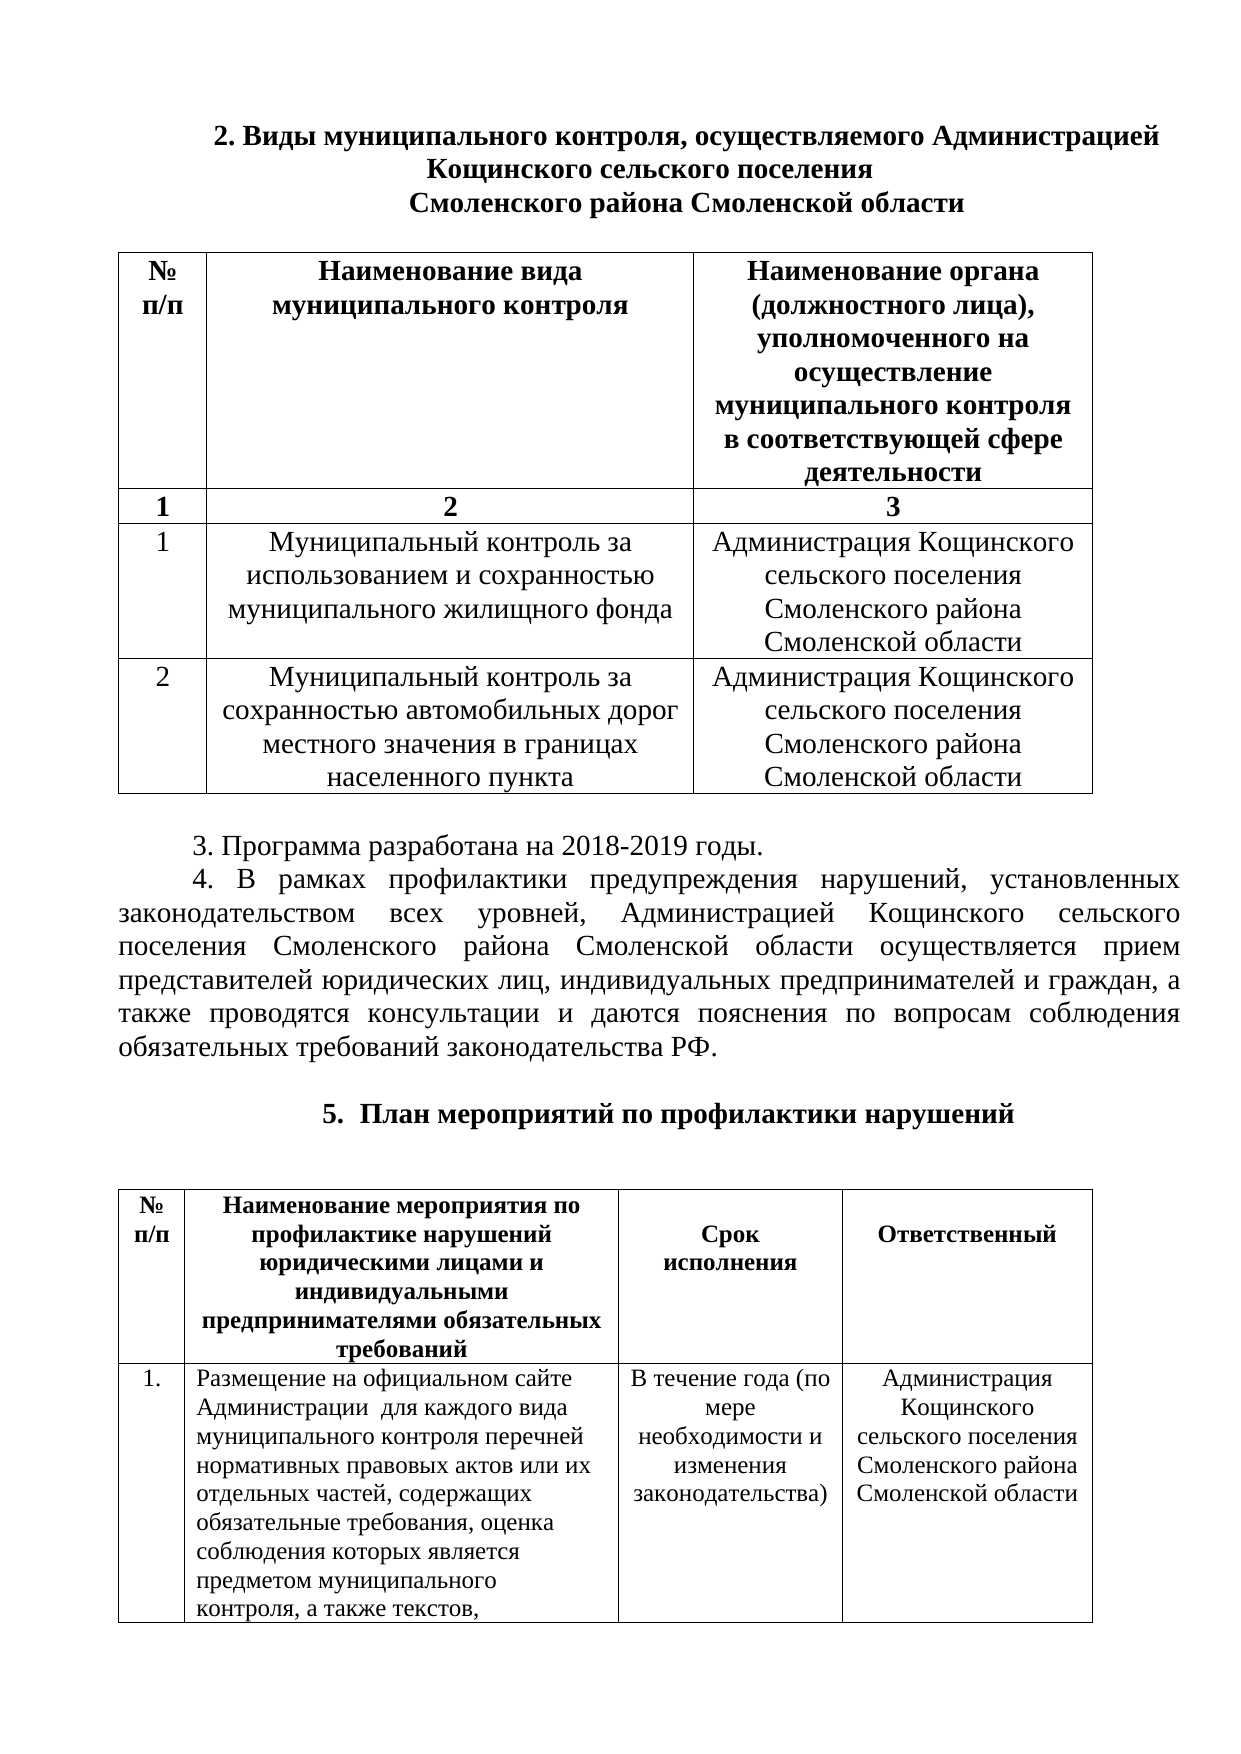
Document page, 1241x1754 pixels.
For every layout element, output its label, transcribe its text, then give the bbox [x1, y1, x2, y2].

text 3. Программа разработана на 2018-2019 годы. [118, 828, 1181, 861]
table_cell 3 [694, 489, 1092, 523]
table_cell 1 [119, 524, 206, 658]
table_header Ответственный [843, 1190, 1092, 1362]
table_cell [619, 1364, 842, 1622]
text Смоленского района Смоленской области [118, 185, 1181, 219]
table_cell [843, 1364, 1092, 1622]
table_cell Администрация Кощинского сельского поселения Смоленского района Смоленской области [694, 524, 1092, 658]
table_cell 1. [119, 1364, 184, 1622]
table_cell 2 [119, 659, 206, 793]
table_header № п/п [119, 253, 206, 488]
table_header Наименование вида муниципального контроля [207, 253, 693, 488]
table_header № п/п [119, 1190, 184, 1362]
list План мероприятий по профилактики нарушений [156, 1096, 1181, 1129]
table_cell Администрация Кощинского сельского поселения Смоленского района Смоленской области [694, 659, 1092, 793]
table_cell Муниципальный контроль за использованием и сохранностью муниципального жилищного фонда [207, 524, 693, 658]
table_header Наименование мероприятия по профилактике нарушений юридическими лицами и индивидуальными предпринимателями обязательных требований [185, 1190, 618, 1362]
text 2. Виды муниципального контроля, осуществляемого Администрацией Кощинского сельского поселения [118, 118, 1181, 185]
table_cell Муниципальный контроль за сохранностью автомобильных дорог местного значения в границах населенного пункта [207, 659, 693, 793]
table_header Срок исполнения [619, 1190, 842, 1362]
table_cell 2 [207, 489, 693, 523]
table_cell 1 [119, 489, 206, 523]
table_header Наименование органа (должностного лица), уполномоченного на осуществление муниципального контроля в соответствующей сфере деятельности [694, 253, 1092, 488]
text 4. В рамках профилактики предупреждения нарушений, установленных законодательством всех уровней, Администрацией Кощинского сельского поселения Смоленского района Смоленской области осуществляется прием представителей юридических лиц, индивидуальных предпринимателей и граждан, а также проводятся консультации и даются пояснения по вопросам соблюдения обязательных требований законодательства РФ. [118, 861, 1181, 1062]
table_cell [185, 1364, 618, 1622]
